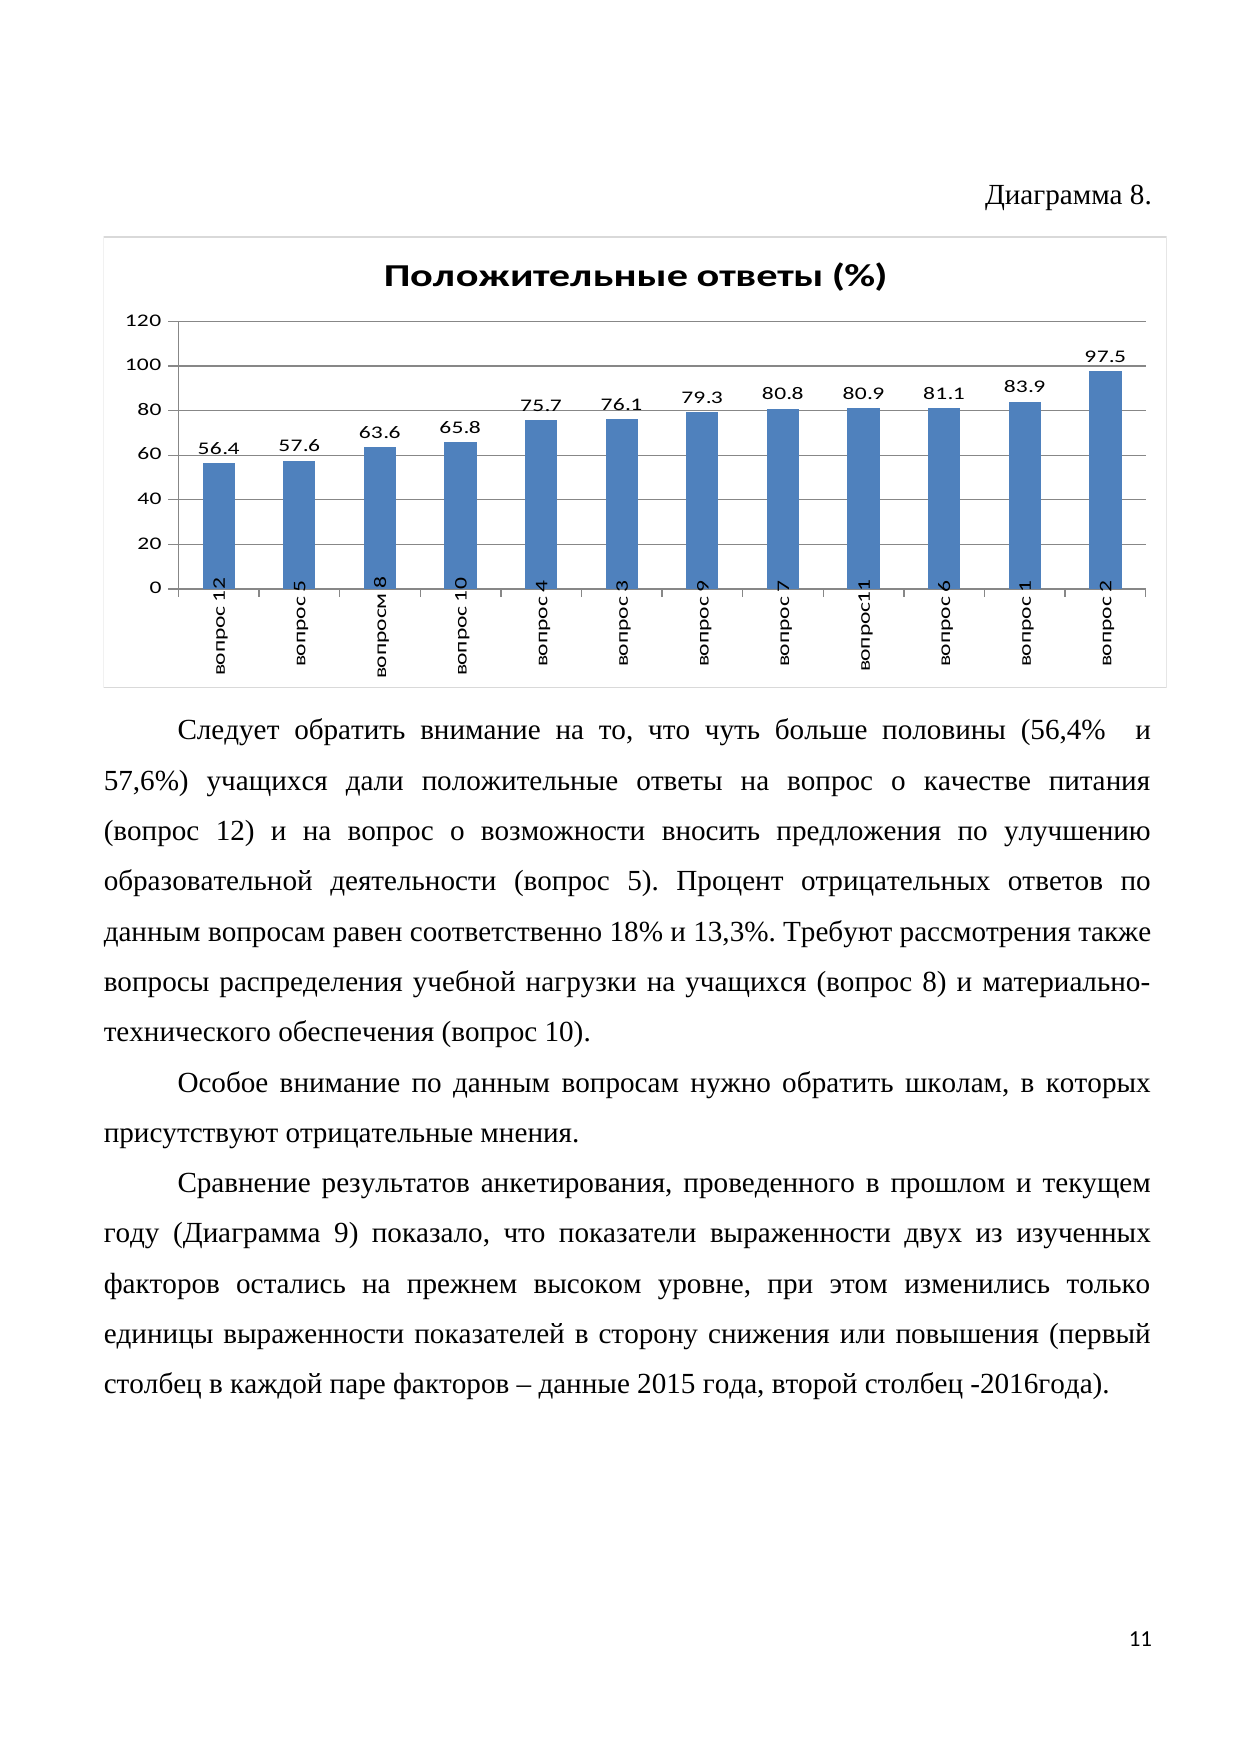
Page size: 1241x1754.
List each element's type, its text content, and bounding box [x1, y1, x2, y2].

text Особое внимание по данным вопросам нужно обратить школам, в которых присутствуют отрицательные мнения. [103, 1065, 1152, 1148]
text Сравнение результатов анкетирования, проведенного в прошлом и текущем году (Диаграмма 9) показало, что показатели выраженности двух из изученных факторов остались на прежнем высоком уровне, при этом изменились только единицы выраженности показателей в сторону снижения или повышения (первый столбец в каждой паре факторов – данные 2015 года, второй столбец -2016года). [103, 1165, 1152, 1400]
text Диаграмма 8. [103, 177, 1152, 211]
text Следует обратить внимание на то, что чуть больше половины (56,4% и 57,6%) учащихся дали положительные ответы на вопрос о качестве питания (вопрос 12) и на вопрос о возможности вносить предложения по улучшению образовательной деятельности (вопрос 5). Процент отрицательных ответов по данным вопросам равен соответственно 18% и 13,3%. Требуют рассмотрения также вопросы распределения учебной нагрузки на учащихся (вопрос 8) и материально-технического обеспечения (вопрос 10). [103, 712, 1152, 1048]
